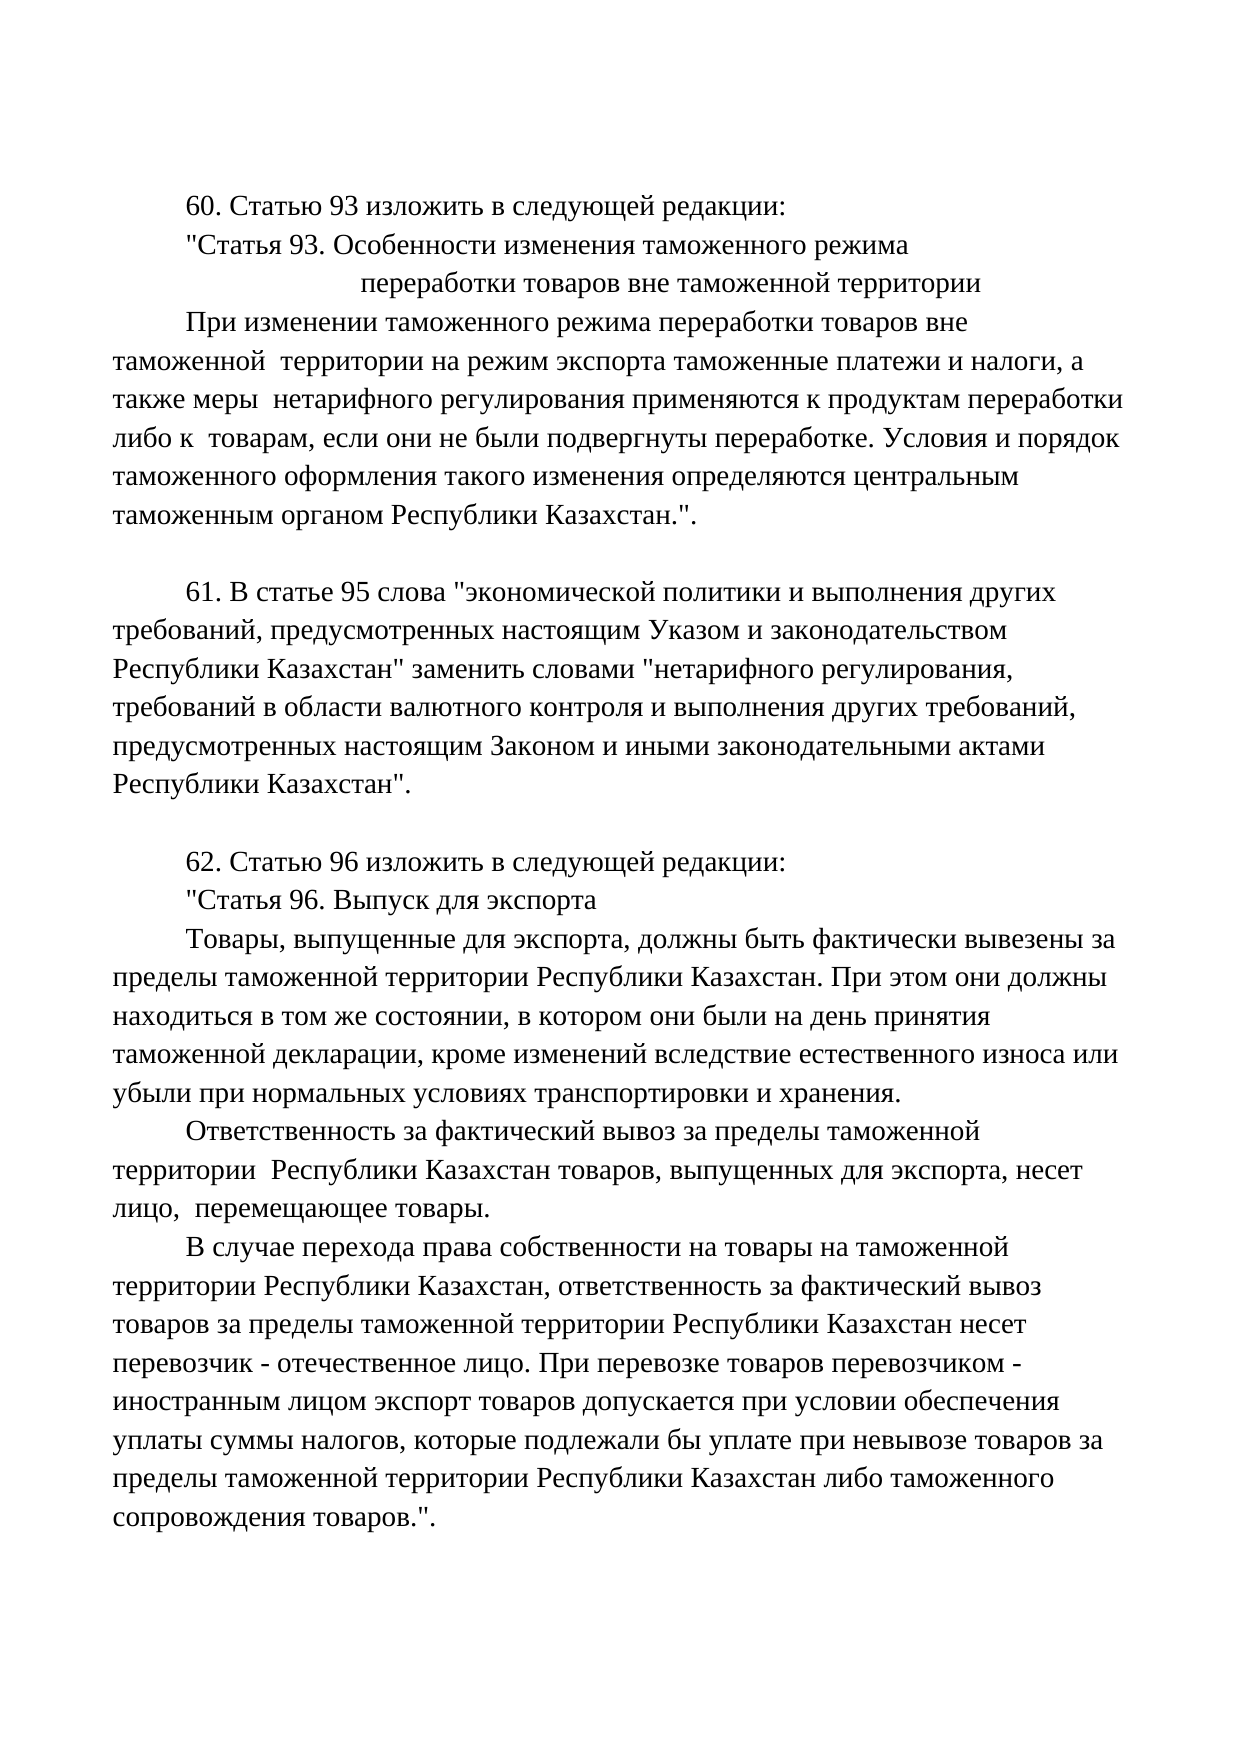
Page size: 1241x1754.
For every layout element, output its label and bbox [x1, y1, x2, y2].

text [112, 150, 1128, 1571]
